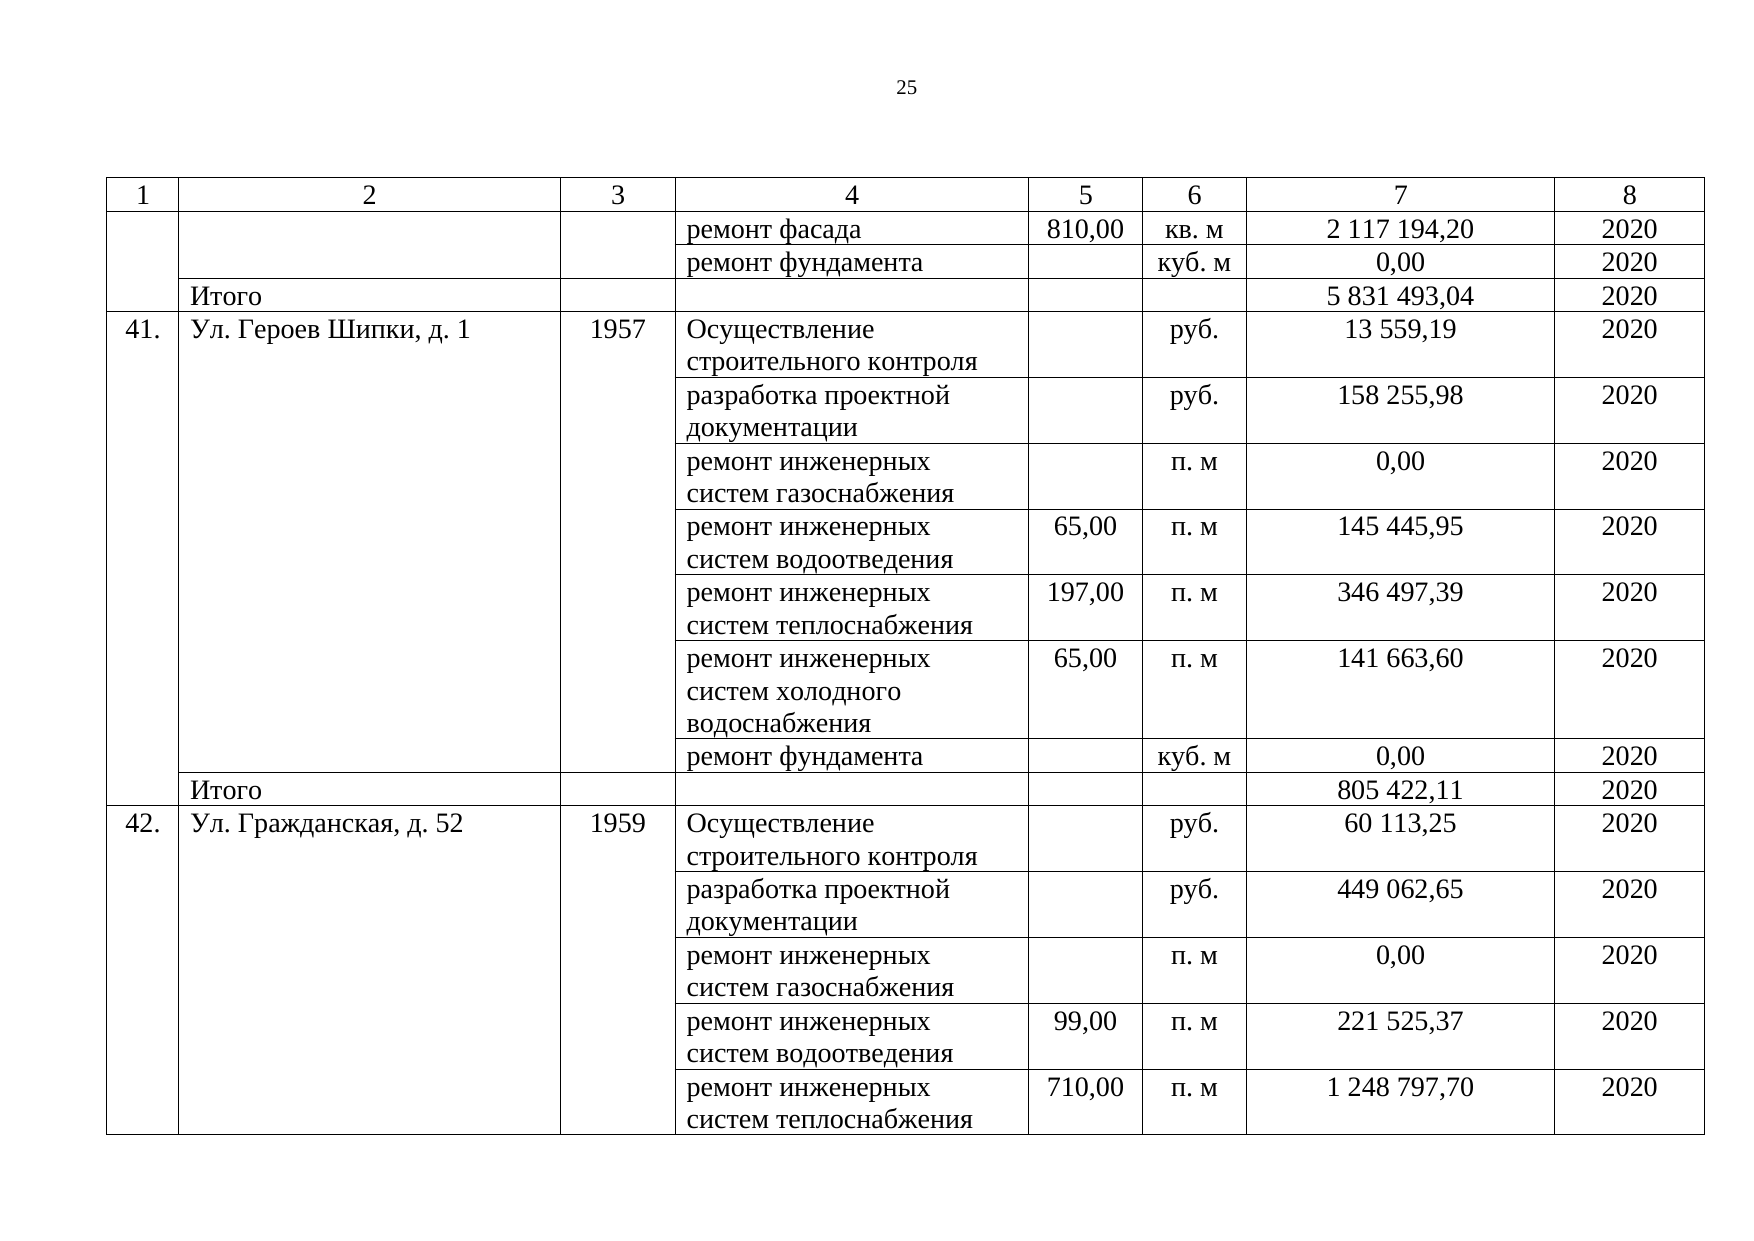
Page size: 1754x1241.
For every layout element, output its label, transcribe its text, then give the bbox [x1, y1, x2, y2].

table_cell руб. [1143, 312, 1246, 377]
table_cell [1029, 872, 1142, 937]
table_cell п. м [1143, 1004, 1246, 1068]
table_cell ремонт инженерных систем холодного водоснабжения [676, 641, 1028, 738]
table_cell 13 559,19 [1247, 312, 1554, 377]
table_cell [676, 279, 1028, 311]
table_cell [1029, 312, 1142, 377]
table_cell разработка проектной документации [676, 378, 1028, 443]
table_cell 158 255,98 [1247, 378, 1554, 443]
table_cell кв. м [1143, 212, 1246, 244]
table_cell Осуществление строительного контроля [676, 312, 1028, 377]
table_header 7 [1247, 178, 1554, 211]
table_cell ремонт инженерных систем газоснабжения [676, 444, 1028, 508]
table_cell ремонт инженерных систем водоотведения [676, 510, 1028, 574]
table_header 2 [179, 178, 560, 211]
table_cell 2020 [1555, 575, 1704, 640]
table_cell [1143, 279, 1246, 311]
table_cell 2020 [1555, 773, 1704, 805]
table_header 1 [107, 178, 178, 211]
table_cell п. м [1143, 575, 1246, 640]
table_cell ремонт инженерных систем теплоснабжения [676, 575, 1028, 640]
table_cell п. м [1143, 510, 1246, 574]
table_cell 2020 [1555, 1070, 1704, 1134]
table_cell 5 831 493,04 [1247, 279, 1554, 311]
table_cell 1957 [561, 312, 675, 772]
table_cell 2020 [1555, 806, 1704, 871]
table_cell 2020 [1555, 938, 1704, 1003]
table_cell 0,00 [1247, 739, 1554, 772]
table_cell 2020 [1555, 641, 1704, 738]
table_cell п. м [1143, 641, 1246, 738]
table_cell Осуществление строительного контроля [676, 806, 1028, 871]
table_cell ремонт фундамента [676, 245, 1028, 277]
table_header 8 [1555, 178, 1704, 211]
table_cell 2020 [1555, 872, 1704, 937]
table_header 4 [676, 178, 1028, 211]
table_cell 0,00 [1247, 938, 1554, 1003]
table_cell 145 445,95 [1247, 510, 1554, 574]
table_cell ремонт фасада [676, 212, 1028, 244]
table_cell 65,00 [1029, 641, 1142, 738]
table_cell 2020 [1555, 312, 1704, 377]
table_cell 710,00 [1029, 1070, 1142, 1134]
table_cell куб. м [1143, 245, 1246, 277]
table_header 3 [561, 178, 675, 211]
table_cell [1029, 378, 1142, 443]
table_cell 346 497,39 [1247, 575, 1554, 640]
table_cell Ул. Гражданская, д. 52 [179, 806, 560, 1134]
table_cell [1143, 773, 1246, 805]
table_cell 42. [107, 806, 178, 1134]
table_cell 2020 [1555, 279, 1704, 311]
table_cell п. м [1143, 444, 1246, 508]
table_cell 141 663,60 [1247, 641, 1554, 738]
table_cell 2020 [1555, 1004, 1704, 1068]
table_cell разработка проектной документации [676, 872, 1028, 937]
table_cell 805 422,11 [1247, 773, 1554, 805]
table_cell Итого [179, 279, 560, 311]
table_cell 197,00 [1029, 575, 1142, 640]
table_cell п. м [1143, 938, 1246, 1003]
table_cell 0,00 [1247, 245, 1554, 277]
table_cell 2 117 194,20 [1247, 212, 1554, 244]
table_header 6 [1143, 178, 1246, 211]
table_cell 810,00 [1029, 212, 1142, 244]
table_cell 2020 [1555, 212, 1704, 244]
table_cell 221 525,37 [1247, 1004, 1554, 1068]
table_cell 65,00 [1029, 510, 1142, 574]
table_cell 2020 [1555, 444, 1704, 508]
table_cell куб. м [1143, 739, 1246, 772]
table_cell [676, 773, 1028, 805]
table_cell руб. [1143, 872, 1246, 937]
table_cell 2020 [1555, 510, 1704, 574]
table_cell 2020 [1555, 245, 1704, 277]
table_cell [561, 773, 675, 805]
table_cell руб. [1143, 378, 1246, 443]
table_cell Итого [179, 773, 560, 805]
table_cell [1029, 938, 1142, 1003]
table_cell 0,00 [1247, 444, 1554, 508]
table_cell 41. [107, 312, 178, 805]
table_cell 449 062,65 [1247, 872, 1554, 937]
table_cell 2020 [1555, 378, 1704, 443]
table_cell ремонт инженерных систем теплоснабжения [676, 1070, 1028, 1134]
table_cell руб. [1143, 806, 1246, 871]
table_header 5 [1029, 178, 1142, 211]
table_cell [1029, 279, 1142, 311]
table_cell [1029, 739, 1142, 772]
table_cell 60 113,25 [1247, 806, 1554, 871]
table_cell ремонт инженерных систем водоотведения [676, 1004, 1028, 1068]
table_cell п. м [1143, 1070, 1246, 1134]
table_cell [1029, 444, 1142, 508]
table_cell ремонт фундамента [676, 739, 1028, 772]
table_cell 99,00 [1029, 1004, 1142, 1068]
table_cell 1959 [561, 806, 675, 1134]
table_cell [1029, 773, 1142, 805]
table_cell [561, 279, 675, 311]
table_cell Ул. Героев Шипки, д. 1 [179, 312, 560, 772]
table_cell 2020 [1555, 739, 1704, 772]
table_cell [1029, 245, 1142, 277]
table_cell ремонт инженерных систем газоснабжения [676, 938, 1028, 1003]
table_cell 1 248 797,70 [1247, 1070, 1554, 1134]
table_cell [1029, 806, 1142, 871]
